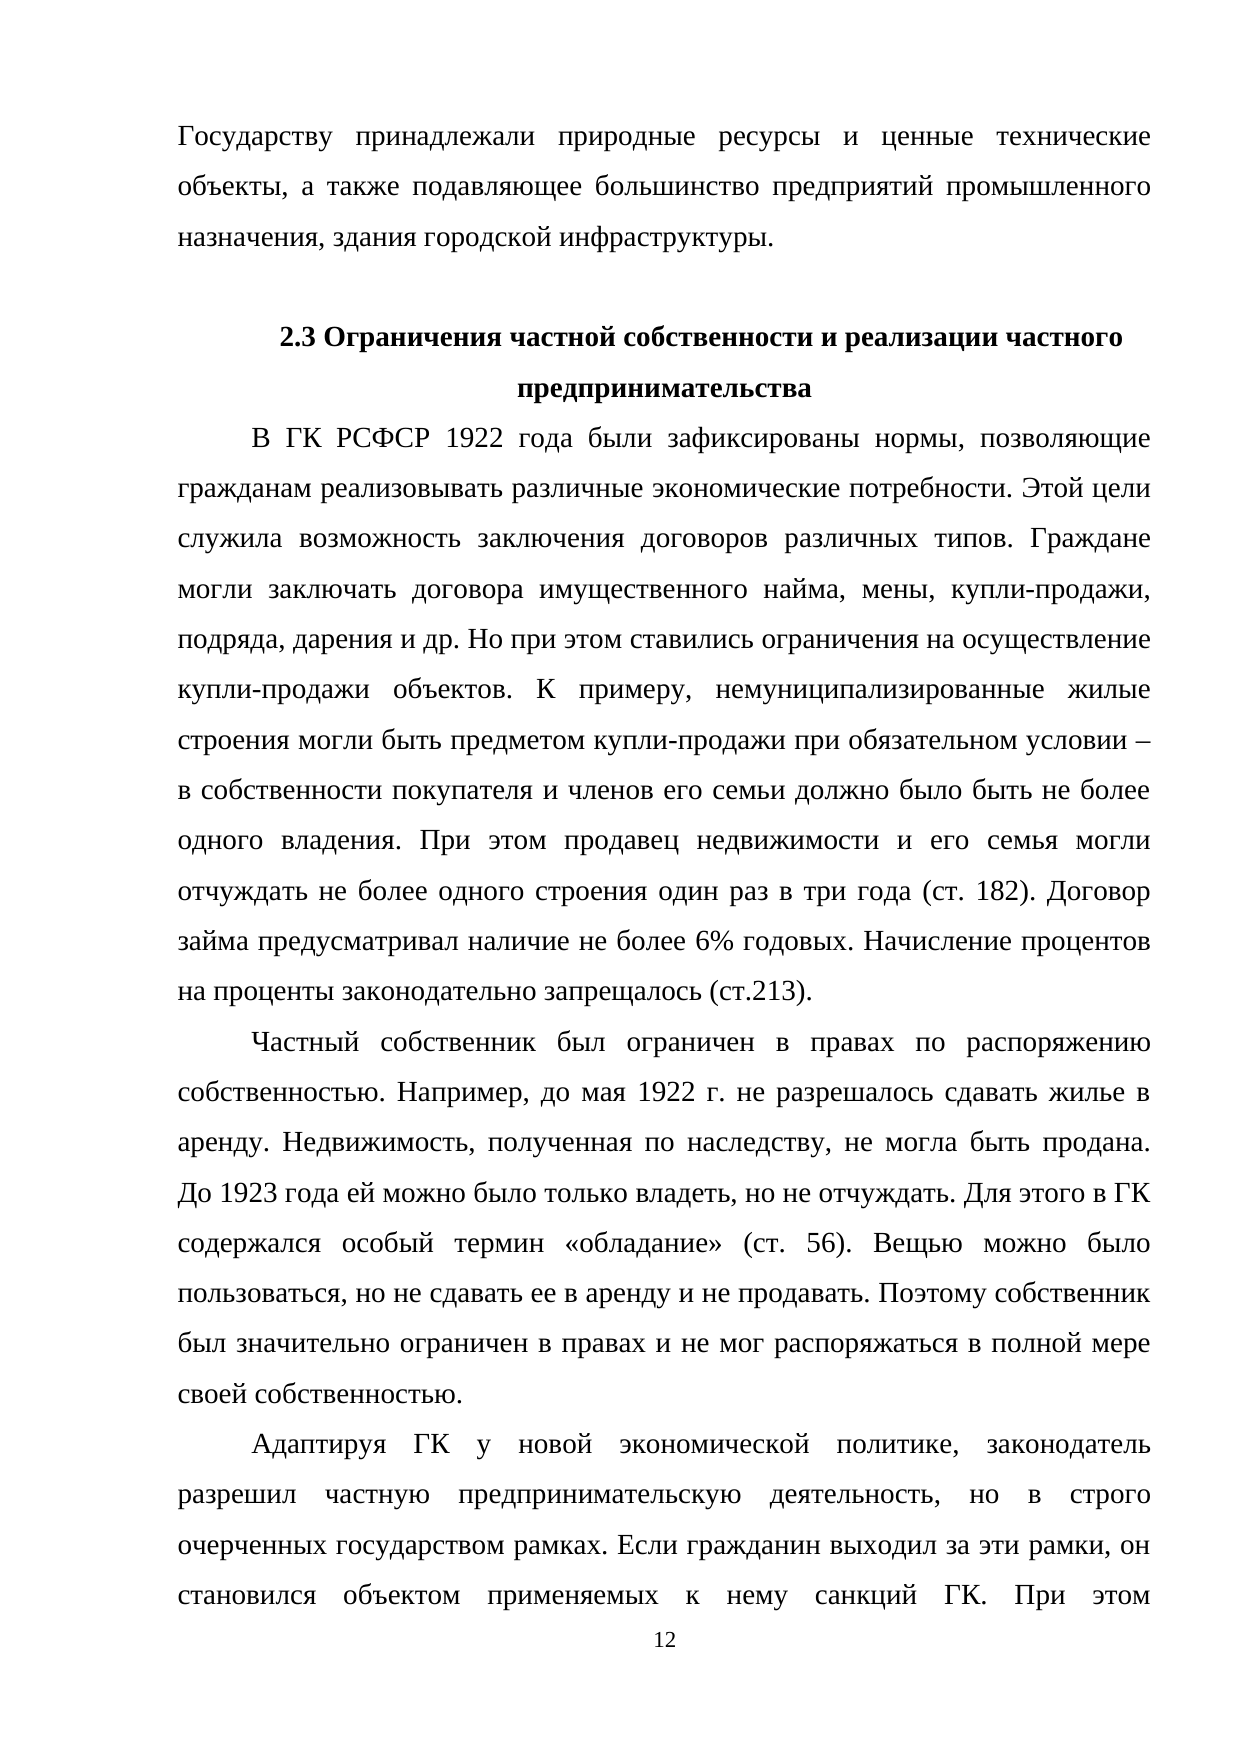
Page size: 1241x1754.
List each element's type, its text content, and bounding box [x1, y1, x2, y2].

text 2.3 Ограничения частной собственности и реализации частного предпринимательства [177, 319, 1152, 403]
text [177, 1426, 1152, 1611]
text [177, 118, 1152, 252]
text Частный собственник был ограничен в правах по распоряжению собственностью. Например, до мая 1922 г. не разрешалось сдавать жилье в аренду. Недвижимость, полученная по наследству, не могла быть продана. До 1923 года ей можно было только владеть, но не отчуждать. Для этого в ГК содержался особый термин «обладание» (ст. 56). Вещью можно было пользоваться, но не сдавать ее в аренду и не продавать. Поэтому собственник был значительно ограничен в правах и не мог распоряжаться в полной мере своей собственностью. [177, 1024, 1152, 1409]
text В ГК РСФСР 1922 года были зафиксированы нормы, позволяющие гражданам реализовывать различные экономические потребности. Этой цели служила возможность заключения договоров различных типов. Граждане могли заключать договора имущественного найма, мены, купли-продажи, подряда, дарения и др. Но при этом ставились ограничения на осуществление купли-продажи объектов. К примеру, немуниципализированные жилые строения могли быть предметом купли-продажи при обязательном условии – в собственности покупателя и членов его семьи должно было быть не более одного владения. При этом продавец недвижимости и его семья могли отчуждать не более одного строения один раз в три года (ст. 182). Договор займа предусматривал наличие не более 6% годовых. Начисление процентов на проценты законодательно запрещалось (ст.213). [177, 420, 1152, 1007]
